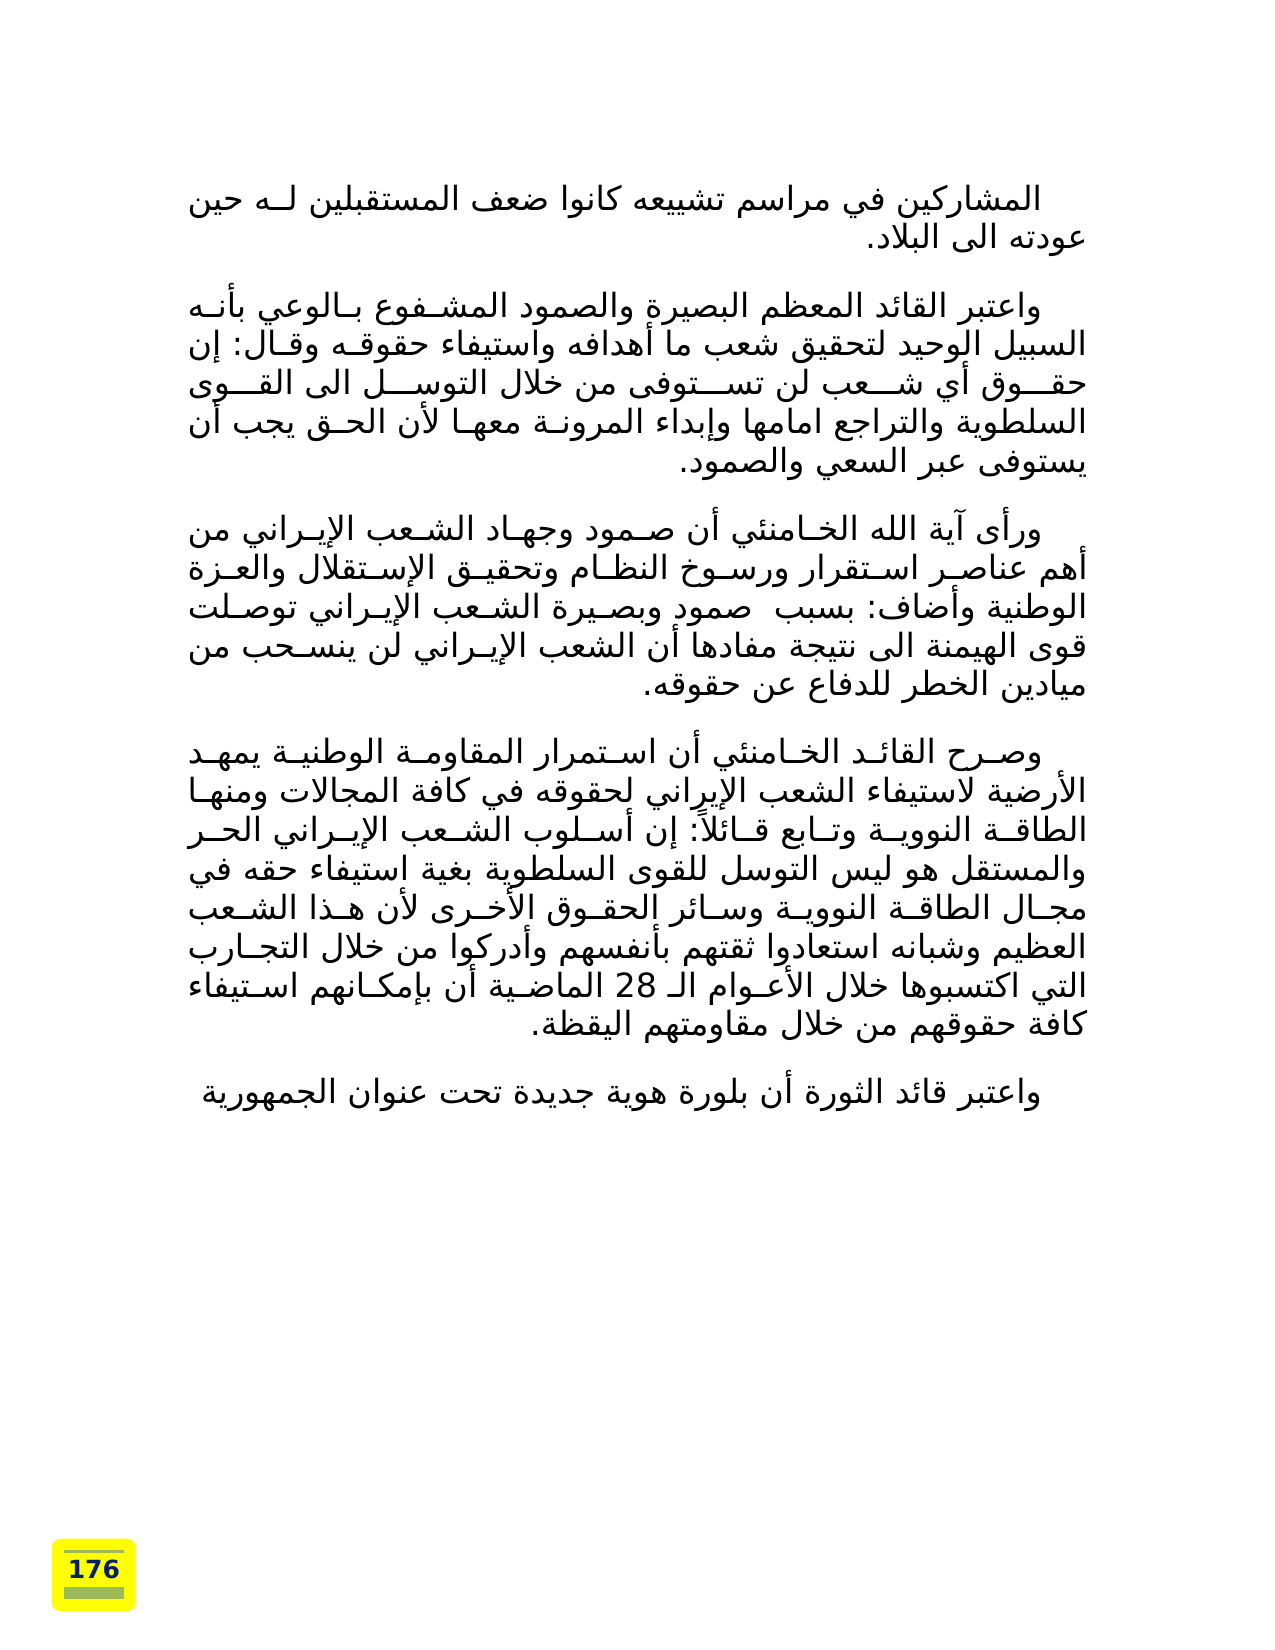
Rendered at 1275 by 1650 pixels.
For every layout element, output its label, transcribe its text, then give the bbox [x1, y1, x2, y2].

text ورأى آية الله الخامنئي أن صمود وجهاد الشعب الإيراني من أهم عناصر استقرار ورسوخ النظام وتحقيق الإستقلال والعزة الوطنية وأضاف: بسبب صمود وبصيرة الشعب الإيراني توصلت قوى الهيمنة الى نتيجة مفادها أن الشعب الإيراني لن ينسحب من ميادين الخطر للدفاع عن حقوقه. [187, 509, 1087, 704]
text واعتبر القائد المعظم البصيرة والصمود المشفوع بالوعي بأنه السبيل الوحيد لتحقيق شعب ما أهدافه واستيفاء حقوقه وقال: إن حقوق أي شعب لن تستوفى من خلال التوسل الى القوى السلطوية والتراجع امامها وإبداء المرونة معها لأن الحق يجب أن يستوفى عبر السعي والصمود. [187, 286, 1087, 480]
text المشاركين في مراسم تشييعه كانوا ضعف المستقبلين له حين عودته الى البلاد. [187, 179, 1087, 257]
text وصرح القائد الخامنئي أن استمرار المقاومة الوطنية يمهد الأرضية لاستيفاء الشعب الإيراني لحقوقه في كافة المجالات ومنها الطاقة النووية وتابع قائلاً: إن أسلوب الشعب الإيراني الحر والمستقل هو ليس التوسل للقوى السلطوية بغية استيفاء حقه في مجال الطاقة النووية وسائر الحقوق الأخرى لأن هذا الشعب العظيم وشبانه استعادوا ثقتهم بأنفسهم وأدركوا من خلال التجارب التي اكتسبوها خلال الأعوام الـ 28 الماضية أن بإمكانهم استيفاء كافة حقوقهم من خلال مقاومتهم اليقظة. [187, 733, 1087, 1044]
text واعتبر قائد الثورة أن بلورة هوية جديدة تحت عنوان الجمهورية [187, 1073, 1087, 1112]
